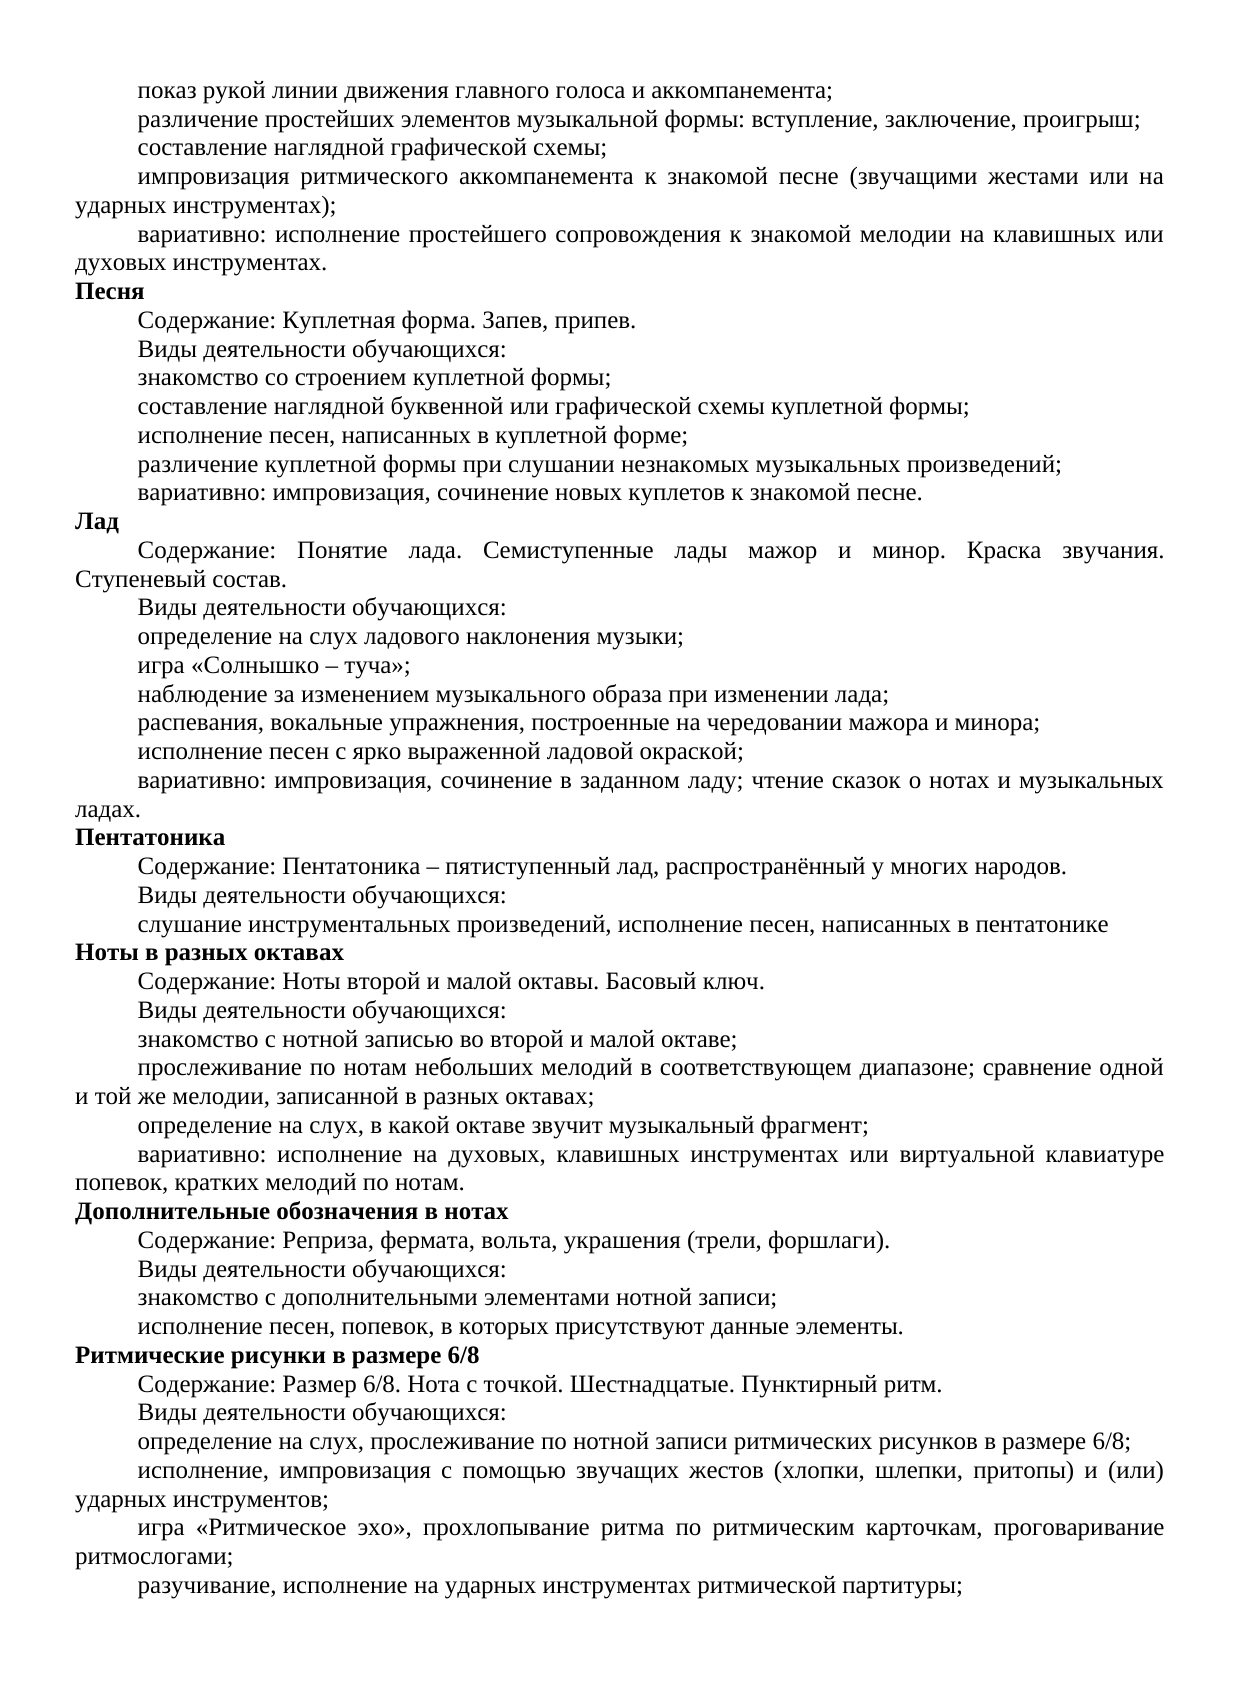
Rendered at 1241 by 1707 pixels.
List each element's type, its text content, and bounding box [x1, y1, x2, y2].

text вариативно: импровизация, сочинение в заданном ладу; чтение сказок о нотах и музыкальных ладах. [75, 765, 1165, 822]
text игра «Солнышко – туча»; [75, 650, 1165, 679]
text Содержание: Куплетная форма. Запев, припев. [75, 305, 1165, 334]
text различение куплетной формы при слушании незнакомых музыкальных произведений; [75, 449, 1165, 477]
text определение на слух, прослеживание по нотной записи ритмических рисунков в размере 6/8; [75, 1426, 1165, 1455]
text Виды деятельности обучающихся: [75, 1397, 1165, 1426]
text составление наглядной графической схемы; [75, 132, 1165, 161]
text Песня [75, 276, 1165, 305]
text Дополнительные обозначения в нотах [75, 1196, 1165, 1225]
text импровизация ритмического аккомпанемента к знакомой песне (звучащими жестами или на ударных инструментах); [75, 161, 1165, 219]
text Виды деятельности обучающихся: [75, 880, 1165, 909]
text распевания, вокальные упражнения, построенные на чередовании мажора и минора; [75, 707, 1165, 736]
text исполнение, импровизация с помощью звучащих жестов (хлопки, шлепки, притопы) и (или) ударных инструментов; [75, 1455, 1165, 1512]
text Лад [75, 506, 1165, 535]
text Пентатоника [75, 822, 1165, 851]
text составление наглядной буквенной или графической схемы куплетной формы; [75, 391, 1165, 420]
text Содержание: Пентатоника – пятиступенный лад, распространённый у многих народов. [75, 851, 1165, 880]
text знакомство с дополнительными элементами нотной записи; [75, 1282, 1165, 1311]
text игра «Ритмическое эхо», прохлопывание ритма по ритмическим карточкам, проговаривание ритмослогами; [75, 1512, 1165, 1570]
text слушание инструментальных произведений, исполнение песен, написанных в пентатонике [75, 909, 1165, 937]
text вариативно: импровизация, сочинение новых куплетов к знакомой песне. [75, 477, 1165, 506]
text определение на слух ладового наклонения музыки; [75, 621, 1165, 650]
text вариативно: исполнение простейшего сопровождения к знакомой мелодии на клавишных или духовых инструментах. [75, 219, 1165, 276]
text прослеживание по нотам небольших мелодий в соответствующем диапазоне; сравнение одной и той же мелодии, записанной в разных октавах; [75, 1052, 1165, 1110]
text Ноты в разных октавах [75, 937, 1165, 966]
text исполнение песен, попевок, в которых присутствуют данные элементы. [75, 1311, 1165, 1340]
text исполнение песен, написанных в куплетной форме; [75, 420, 1165, 449]
text Содержание: Ноты второй и малой октавы. Басовый ключ. [75, 966, 1165, 995]
text разучивание, исполнение на ударных инструментах ритмической партитуры; [75, 1570, 1165, 1599]
text Содержание: Размер 6/8. Нота с точкой. Шестнадцатые. Пунктирный ритм. [75, 1369, 1165, 1397]
text знакомство с нотной записью во второй и малой октаве; [75, 1024, 1165, 1052]
text Виды деятельности обучающихся: [75, 592, 1165, 621]
text исполнение песен с ярко выраженной ладовой окраской; [75, 736, 1165, 765]
text Виды деятельности обучающихся: [75, 1254, 1165, 1282]
text Виды деятельности обучающихся: [75, 334, 1165, 362]
text вариативно: исполнение на духовых, клавишных инструментах или виртуальной клавиатуре попевок, кратких мелодий по нотам. [75, 1139, 1165, 1196]
text знакомство со строением куплетной формы; [75, 362, 1165, 391]
text показ рукой линии движения главного голоса и аккомпанемента; [75, 75, 1165, 104]
text определение на слух, в какой октаве звучит музыкальный фрагмент; [75, 1110, 1165, 1139]
text Содержание: Реприза, фермата, вольта, украшения (трели, форшлаги). [75, 1225, 1165, 1254]
text различение простейших элементов музыкальной формы: вступление, заключение, проигрыш; [75, 104, 1165, 132]
text Виды деятельности обучающихся: [75, 995, 1165, 1024]
text наблюдение за изменением музыкального образа при изменении лада; [75, 679, 1165, 707]
text Содержание: Понятие лада. Семиступенные лады мажор и минор. Краска звучания. Ступеневый состав. [75, 535, 1165, 592]
text Ритмические рисунки в размере 6/8 [75, 1340, 1165, 1369]
